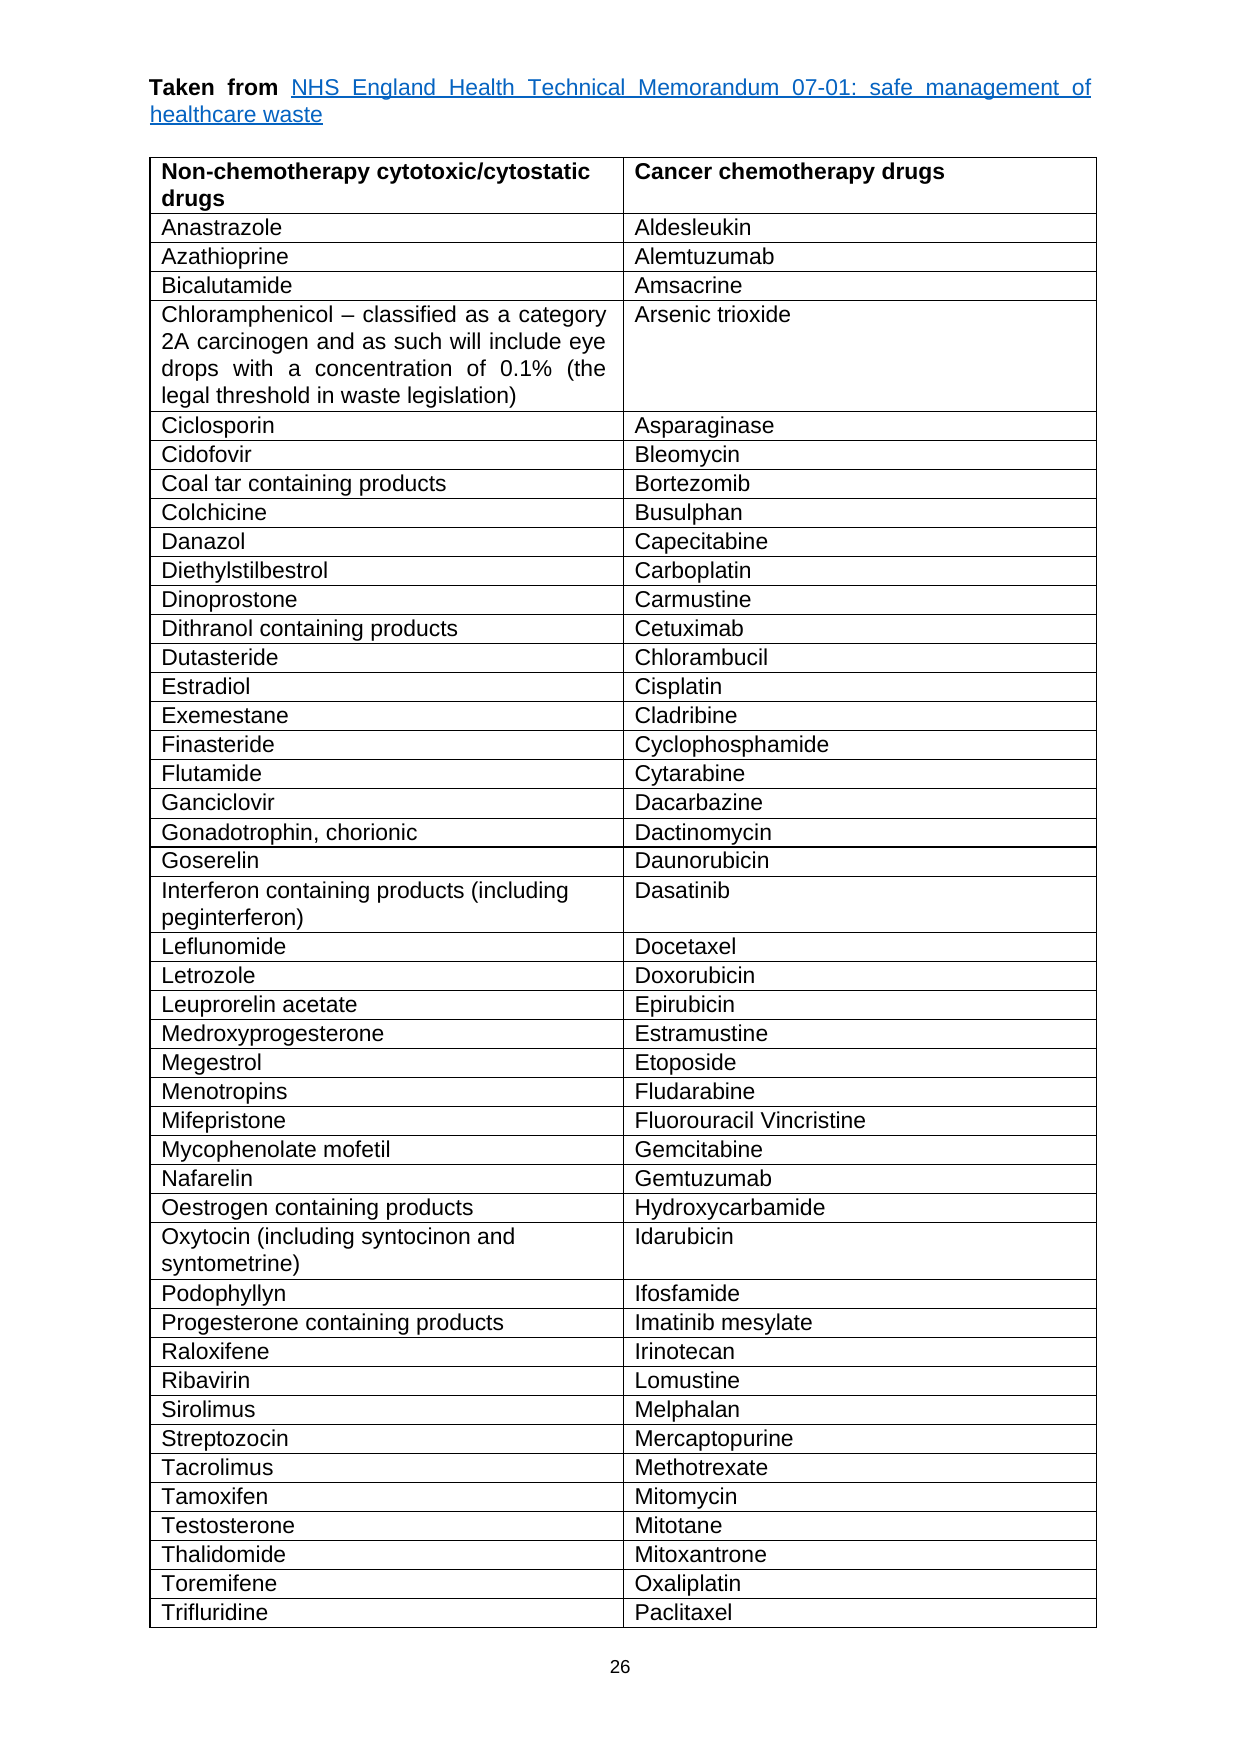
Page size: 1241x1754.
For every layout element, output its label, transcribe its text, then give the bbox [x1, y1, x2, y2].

table_cell Tamoxifen [151, 1483, 623, 1511]
table_cell Daunorubicin [624, 848, 1096, 876]
table_cell Letrozole [151, 962, 623, 990]
table_cell Gemtuzumab [624, 1165, 1096, 1193]
table_header Non-chemotherapy cytotoxic/cytostatic drugs [151, 158, 623, 213]
table_cell Mercaptopurine [624, 1425, 1096, 1453]
table_cell Docetaxel [624, 933, 1096, 961]
table_cell Cisplatin [624, 673, 1096, 701]
table_cell Irinotecan [624, 1338, 1096, 1366]
table_cell Oxaliplatin [624, 1570, 1096, 1598]
table_cell Dactinomycin [624, 819, 1096, 846]
table_cell Idarubicin [624, 1223, 1096, 1278]
table_cell Imatinib mesylate [624, 1309, 1096, 1337]
table_cell Flutamide [151, 760, 623, 788]
table_cell Fludarabine [624, 1078, 1096, 1106]
table_cell Aldesleukin [624, 214, 1096, 242]
table_cell Estradiol [151, 673, 623, 701]
table_cell Bicalutamide [151, 272, 623, 300]
table_cell Medroxyprogesterone [151, 1020, 623, 1048]
table_cell Cidofovir [151, 441, 623, 469]
table_cell Ifosfamide [624, 1280, 1096, 1307]
table_cell Paclitaxel [624, 1599, 1096, 1627]
table_cell Mycophenolate mofetil [151, 1136, 623, 1164]
table_cell Lomustine [624, 1367, 1096, 1395]
table_cell Mitoxantrone [624, 1541, 1096, 1569]
table_cell Trifluridine [151, 1599, 623, 1627]
table_cell Gemcitabine [624, 1136, 1096, 1164]
table_cell Azathioprine [151, 243, 623, 271]
table_cell Leuprorelin acetate [151, 991, 623, 1019]
table_cell Danazol [151, 528, 623, 556]
table_cell Melphalan [624, 1396, 1096, 1424]
table_cell Testosterone [151, 1512, 623, 1540]
table_cell Goserelin [151, 848, 623, 876]
table_cell Bortezomib [624, 470, 1096, 498]
table_cell Dinoprostone [151, 586, 623, 614]
table_cell Dutasteride [151, 644, 623, 672]
table_cell Chlorambucil [624, 644, 1096, 672]
table_cell Hydroxycarbamide [624, 1194, 1096, 1222]
table_cell Fluorouracil Vincristine [624, 1107, 1096, 1135]
table_cell Streptozocin [151, 1425, 623, 1453]
table_cell Exemestane [151, 702, 623, 730]
table_cell Megestrol [151, 1049, 623, 1077]
table_cell Gonadotrophin, chorionic [151, 819, 623, 846]
table_cell Cetuximab [624, 615, 1096, 643]
table_cell Nafarelin [151, 1165, 623, 1193]
table_cell Raloxifene [151, 1338, 623, 1366]
table_cell Menotropins [151, 1078, 623, 1106]
table_cell Ribavirin [151, 1367, 623, 1395]
table_cell Cyclophosphamide [624, 731, 1096, 759]
table_cell Cytarabine [624, 760, 1096, 788]
table_cell Interferon containing products (including peginterferon) [151, 877, 623, 932]
table_cell Doxorubicin [624, 962, 1096, 990]
table_cell Leflunomide [151, 933, 623, 961]
table_cell Dithranol containing products [151, 615, 623, 643]
table_cell Estramustine [624, 1020, 1096, 1048]
table_cell Oxytocin (including syntocinon and syntometrine) [151, 1223, 623, 1278]
table_cell Oestrogen containing products [151, 1194, 623, 1222]
table_cell Bleomycin [624, 441, 1096, 469]
table_cell Capecitabine [624, 528, 1096, 556]
table_cell Mitomycin [624, 1483, 1096, 1511]
table_cell Progesterone containing products [151, 1309, 623, 1337]
table_cell Dasatinib [624, 877, 1096, 932]
table_cell Chloramphenicol – classified as a category 2A carcinogen and as such will include eye drops with a concentration of 0.1% (the legal threshold in waste legislation) [151, 301, 623, 411]
table_cell Methotrexate [624, 1454, 1096, 1482]
table_cell Toremifene [151, 1570, 623, 1598]
table_cell Cladribine [624, 702, 1096, 730]
table_cell Asparaginase [624, 412, 1096, 439]
table_cell Amsacrine [624, 272, 1096, 300]
table_cell Mifepristone [151, 1107, 623, 1135]
table_cell Busulphan [624, 499, 1096, 527]
table_cell Dacarbazine [624, 789, 1096, 817]
table_cell Finasteride [151, 731, 623, 759]
table_cell Thalidomide [151, 1541, 623, 1569]
table_cell Tacrolimus [151, 1454, 623, 1482]
table_cell Coal tar containing products [151, 470, 623, 498]
table_header Cancer chemotherapy drugs [624, 158, 1096, 213]
table_cell Colchicine [151, 499, 623, 527]
table_cell Alemtuzumab [624, 243, 1096, 271]
table_cell Sirolimus [151, 1396, 623, 1424]
table_cell Etoposide [624, 1049, 1096, 1077]
table_cell Mitotane [624, 1512, 1096, 1540]
table_cell Epirubicin [624, 991, 1096, 1019]
table_cell Anastrazole [151, 214, 623, 242]
table_cell Ciclosporin [151, 412, 623, 439]
table_cell Carmustine [624, 586, 1096, 614]
text Taken from NHS England Health Technical Memorandum 07-01: safe management of healthcare waste [148, 73, 1092, 127]
table_cell Podophyllyn [151, 1280, 623, 1307]
table_cell Diethylstilbestrol [151, 557, 623, 585]
table_cell Carboplatin [624, 557, 1096, 585]
table_cell Ganciclovir [151, 789, 623, 817]
table_cell Arsenic trioxide [624, 301, 1096, 411]
